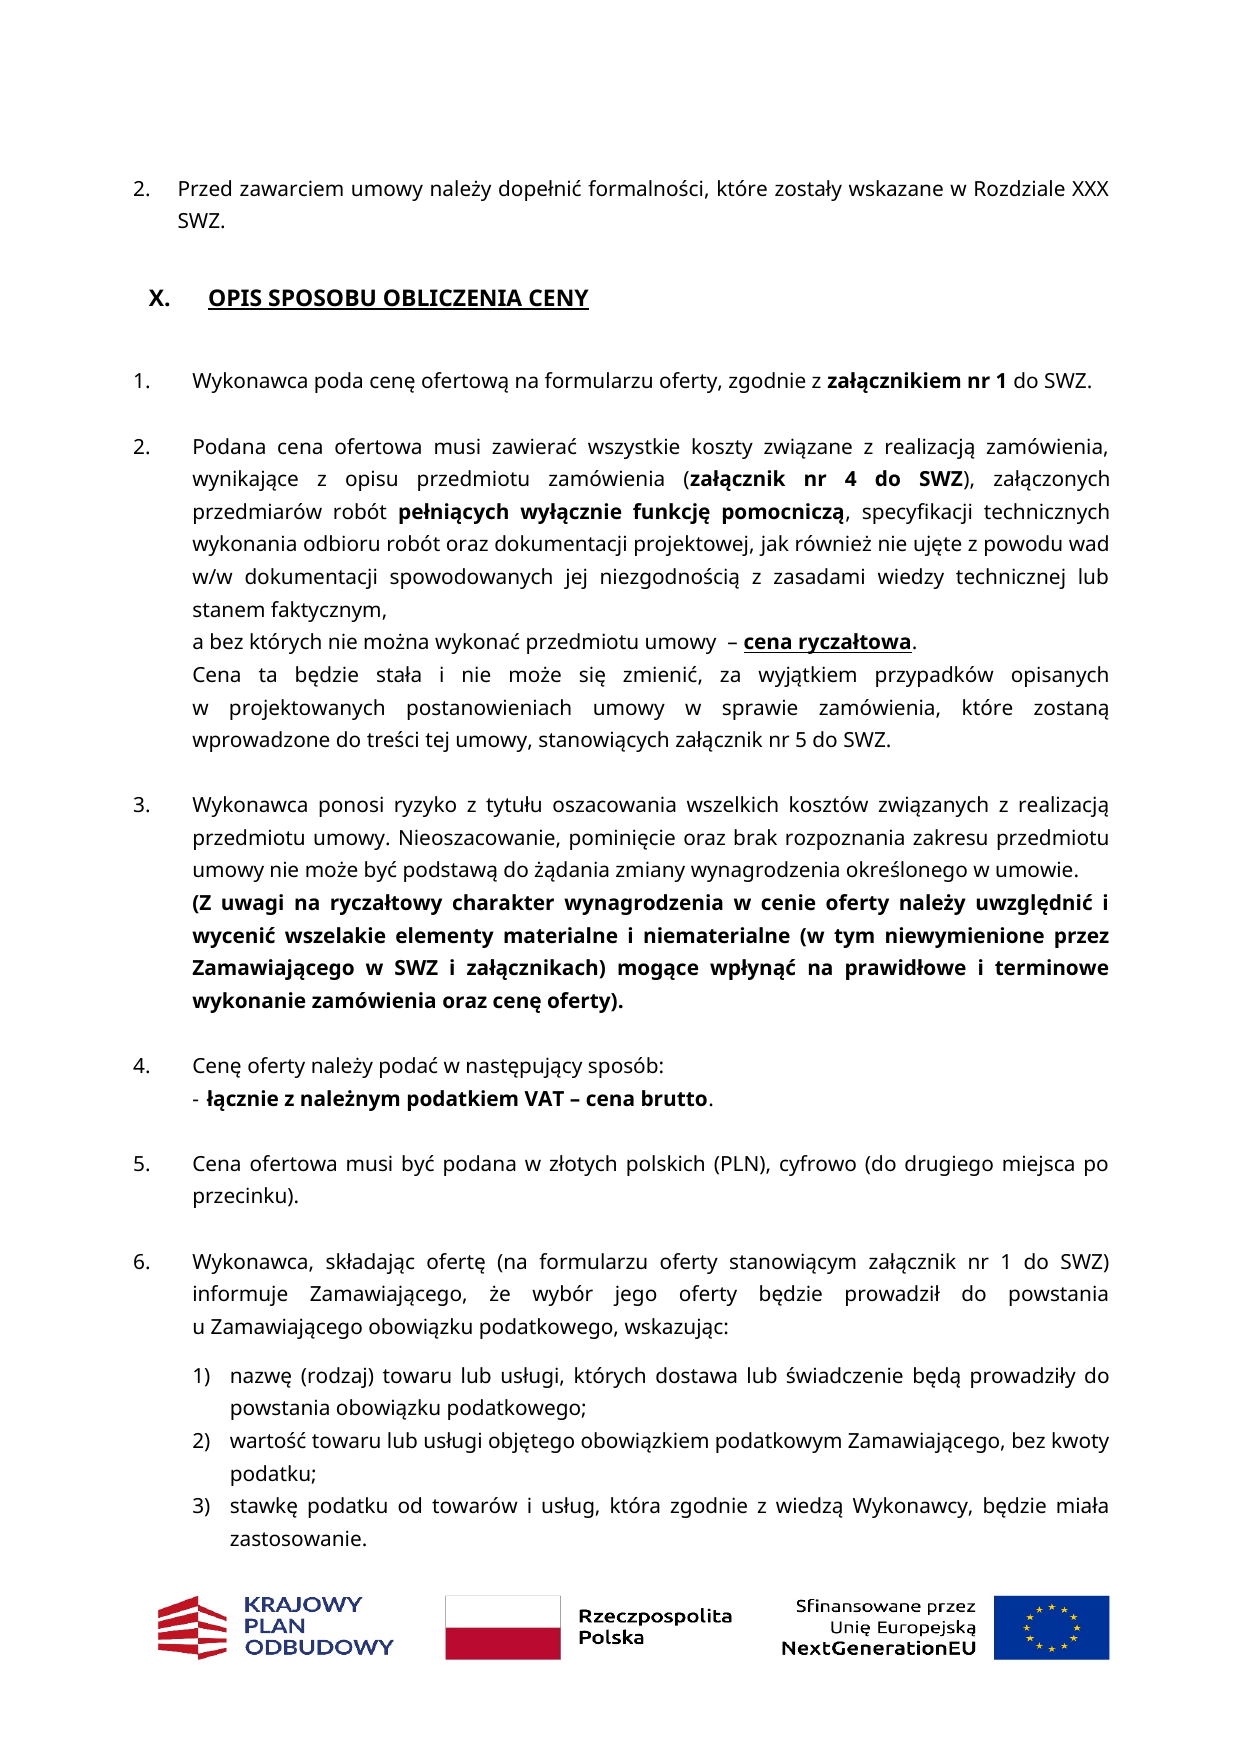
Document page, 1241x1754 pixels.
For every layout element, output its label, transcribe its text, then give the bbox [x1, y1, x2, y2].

list łącznie z należnym podatkiem VAT – cena brutto. [192, 1084, 1110, 1112]
list Podana cena ofertowa musi zawierać wszystkie koszty związane z realizacją zamówienia, wynikające z opisu przedmiotu zamówienia (załącznik nr 4 do SWZ), załączonych przedmiarów robót pełniących wyłącznie funkcję pomocniczą, specyfikacji technicznych wykonania odbioru robót oraz dokumentacji projektowej, jak również nie ujęte z powodu wad w/w dokumentacji spowodowanych jej niezgodnością z zasadami wiedzy technicznej lub stanem faktycznym, a bez których nie można wykonać przedmiotu umowy – cena ryczałtowa. Cena ta będzie stała i nie może się zmienić, za wyjątkiem przypadków opisanych w projektowanych postanowieniach umowy w sprawie zamówienia, które zostaną wprowadzone do treści tej umowy, stanowiących załącznik nr 5 do SWZ. [133, 432, 1110, 754]
list Cenę oferty należy podać w następujący sposób: [133, 1051, 1110, 1080]
list Przed zawarciem umowy należy dopełnić formalności, które zostały wskazane w Rozdziale XXX SWZ. [133, 174, 1110, 235]
list nazwę (rodzaj) towaru lub usługi, których dostawa lub świadczenie będą prowadziły do powstania obowiązku podatkowego; [192, 1361, 1110, 1422]
list Wykonawca, składając ofertę (na formularzu oferty stanowiącym załącznik nr 1 do SWZ) informuje Zamawiającego, że wybór jego oferty będzie prowadził do powstania u Zamawiającego obowiązku podatkowego, wskazując: [133, 1247, 1110, 1341]
list Wykonawca ponosi ryzyko z tytułu oszacowania wszelkich kosztów związanych z realizacją przedmiotu umowy. Nieoszacowanie, pominięcie oraz brak rozpoznania zakresu przedmiotu umowy nie może być podstawą do żądania zmiany wynagrodzenia określonego w umowie. (Z uwagi na ryczałtowy charakter wynagrodzenia w cenie oferty należy uwzględnić i wycenić wszelakie elementy materialne i niematerialne (w tym niewymienione przez Zamawiającego w SWZ i załącznikach) mogące wpłynąć na prawidłowe i terminowe wykonanie zamówienia oraz cenę oferty). [133, 790, 1110, 1014]
list Cena ofertowa musi być podana w złotych polskich (PLN), cyfrowo (do drugiego miejsca po przecinku). [133, 1149, 1110, 1210]
list stawkę podatku od towarów i usług, która zgodnie z wiedzą Wykonawcy, będzie miała zastosowanie. [192, 1491, 1110, 1552]
picture [132, 1574, 1135, 1681]
list Wykonawca poda cenę ofertową na formularzu oferty, zgodnie z załącznikiem nr 1 do SWZ. [133, 367, 1110, 395]
list wartość towaru lub usługi objętego obowiązkiem podatkowym Zamawiającego, bez kwoty podatku; [192, 1426, 1110, 1487]
list OPIS SPOSOBU OBLICZENIA CENY [170, 281, 1107, 313]
